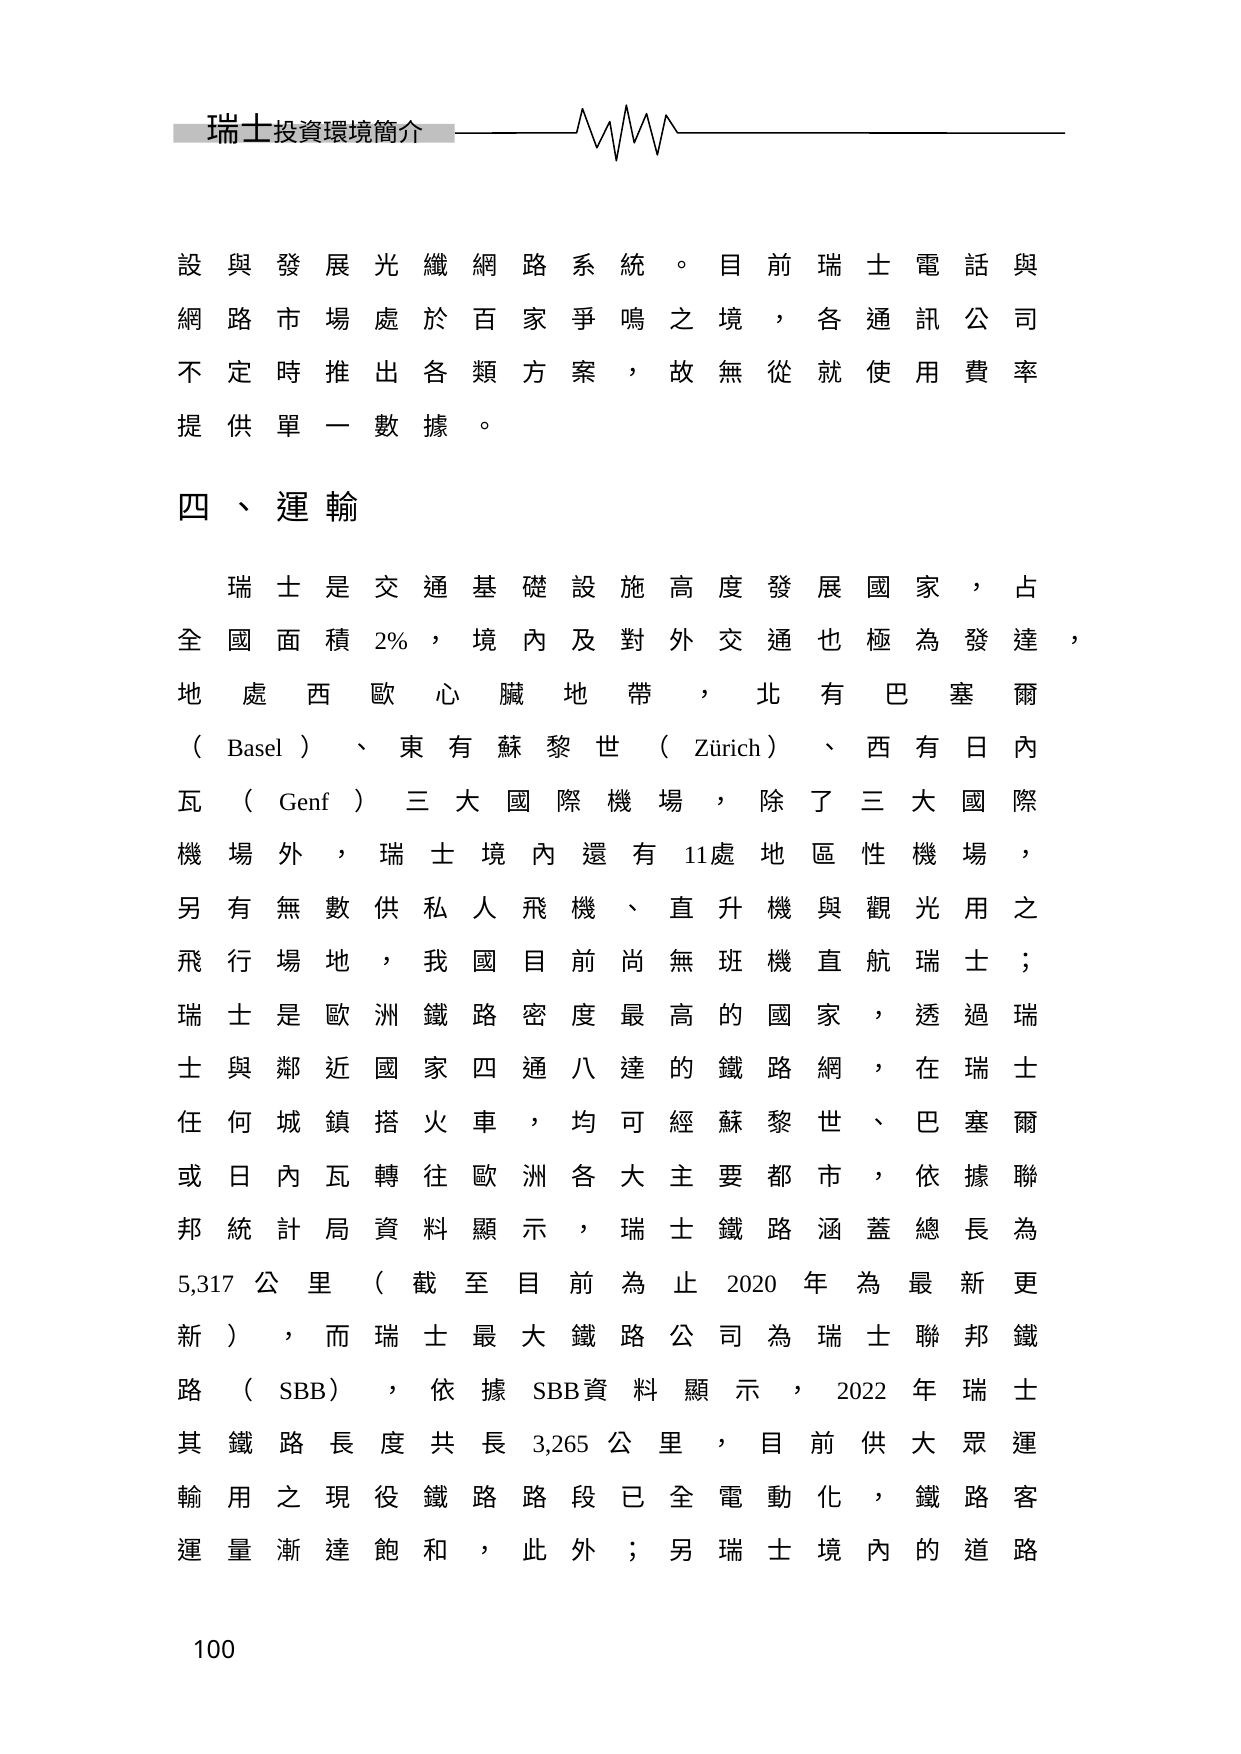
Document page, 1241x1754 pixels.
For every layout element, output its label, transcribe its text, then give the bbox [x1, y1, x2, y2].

text 四、運輸 [178, 478, 1063, 532]
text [178, 237, 1063, 451]
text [178, 558, 1063, 1576]
